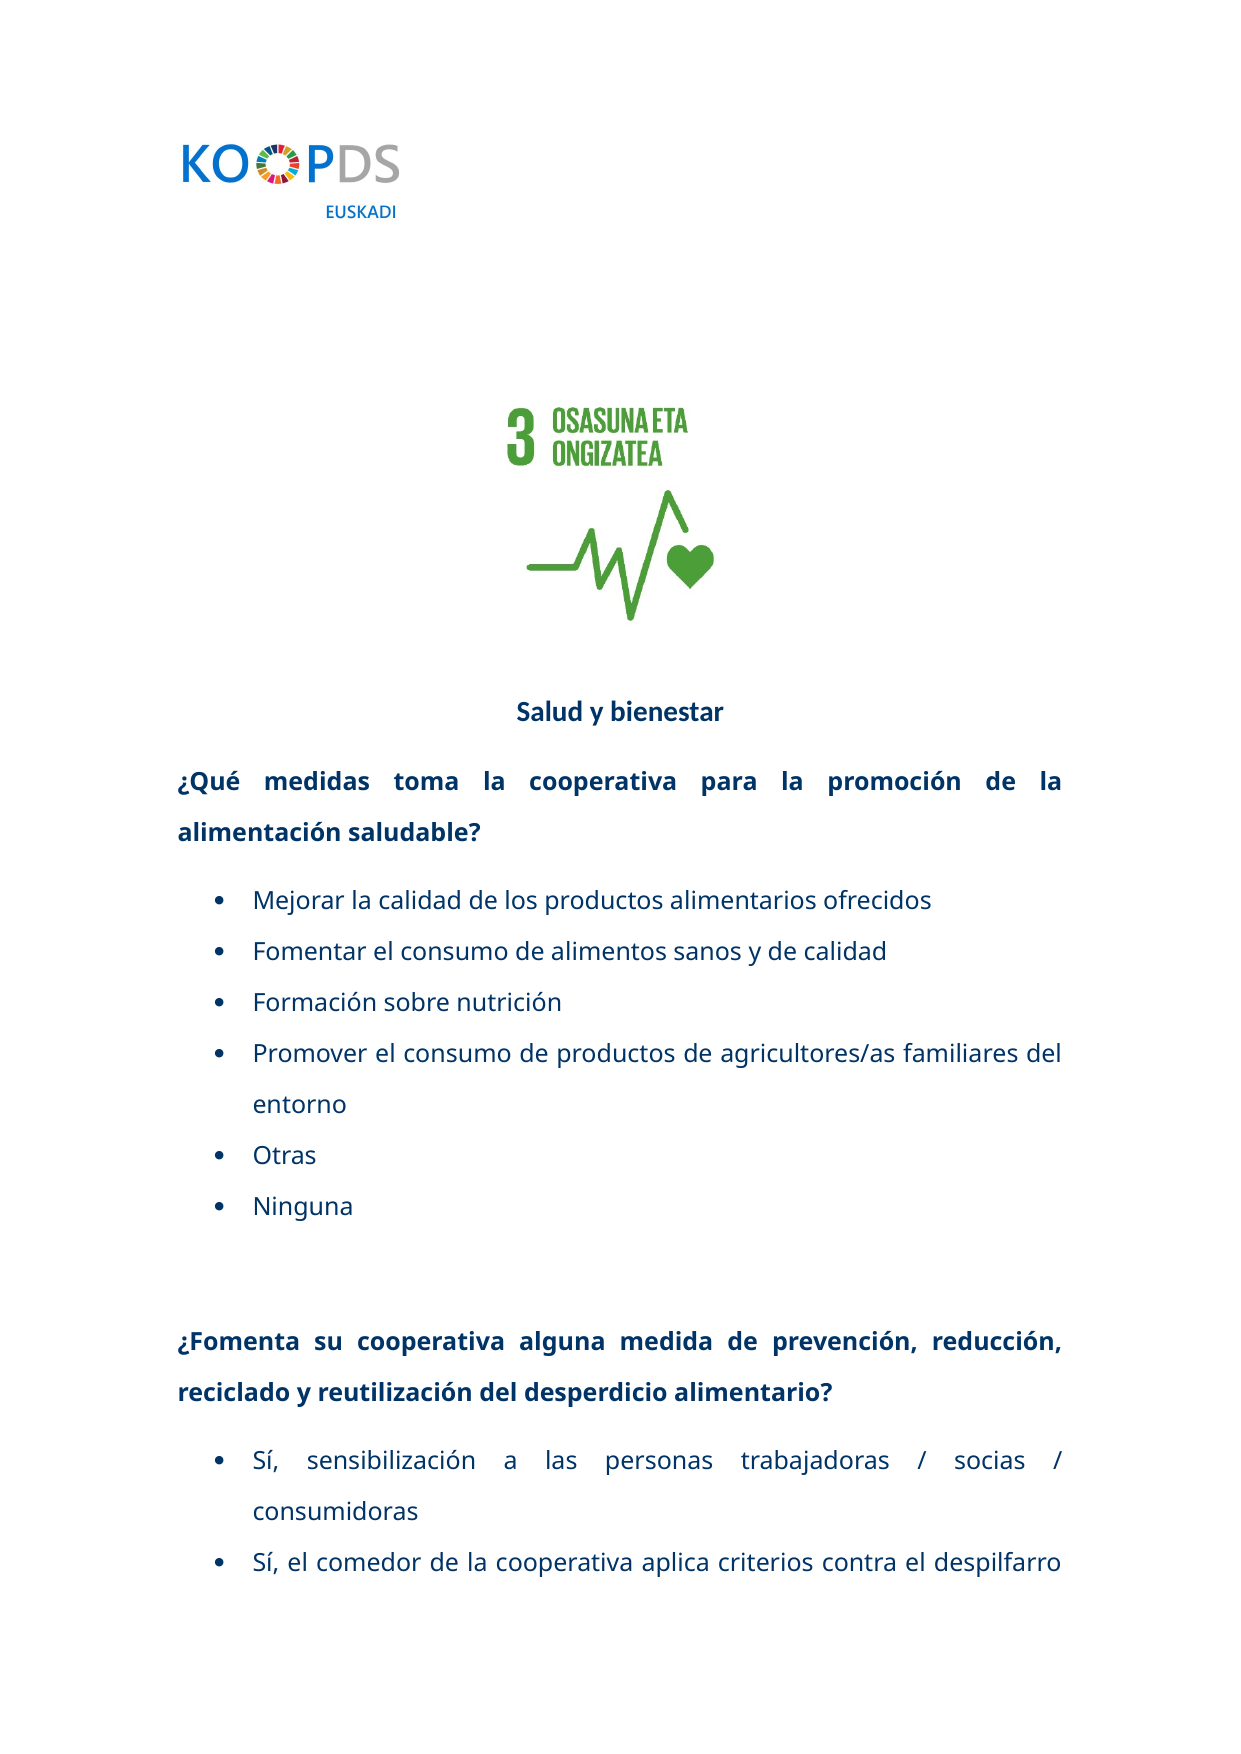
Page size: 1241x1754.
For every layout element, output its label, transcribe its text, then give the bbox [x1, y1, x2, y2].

list Fomentar el consumo de alimentos sanos y de calidad [215, 933, 1063, 967]
list Otras [215, 1138, 1063, 1172]
picture [481, 386, 759, 663]
text ¿Fomenta su cooperativa alguna medida de prevención, reducción, reciclado y reutilización del desperdicio alimentario? [177, 1324, 1063, 1409]
list Formación sobre nutrición [215, 984, 1063, 1018]
list Sí, sensibilización a las personas trabajadoras / socias / consumidoras [215, 1443, 1063, 1528]
picture [177, 75, 412, 251]
text Salud y bienestar [177, 693, 1063, 729]
list Sí, el comedor de la cooperativa aplica criterios contra el despilfarro alimentario [215, 1545, 1063, 1579]
list Ninguna [215, 1189, 1063, 1223]
list Promover el consumo de productos de agricultores/as familiares del entorno [215, 1036, 1063, 1121]
text ¿Qué medidas toma la cooperativa para la promoción de la alimentación saludable? [177, 764, 1063, 849]
list Mejorar la calidad de los productos alimentarios ofrecidos [215, 882, 1063, 916]
